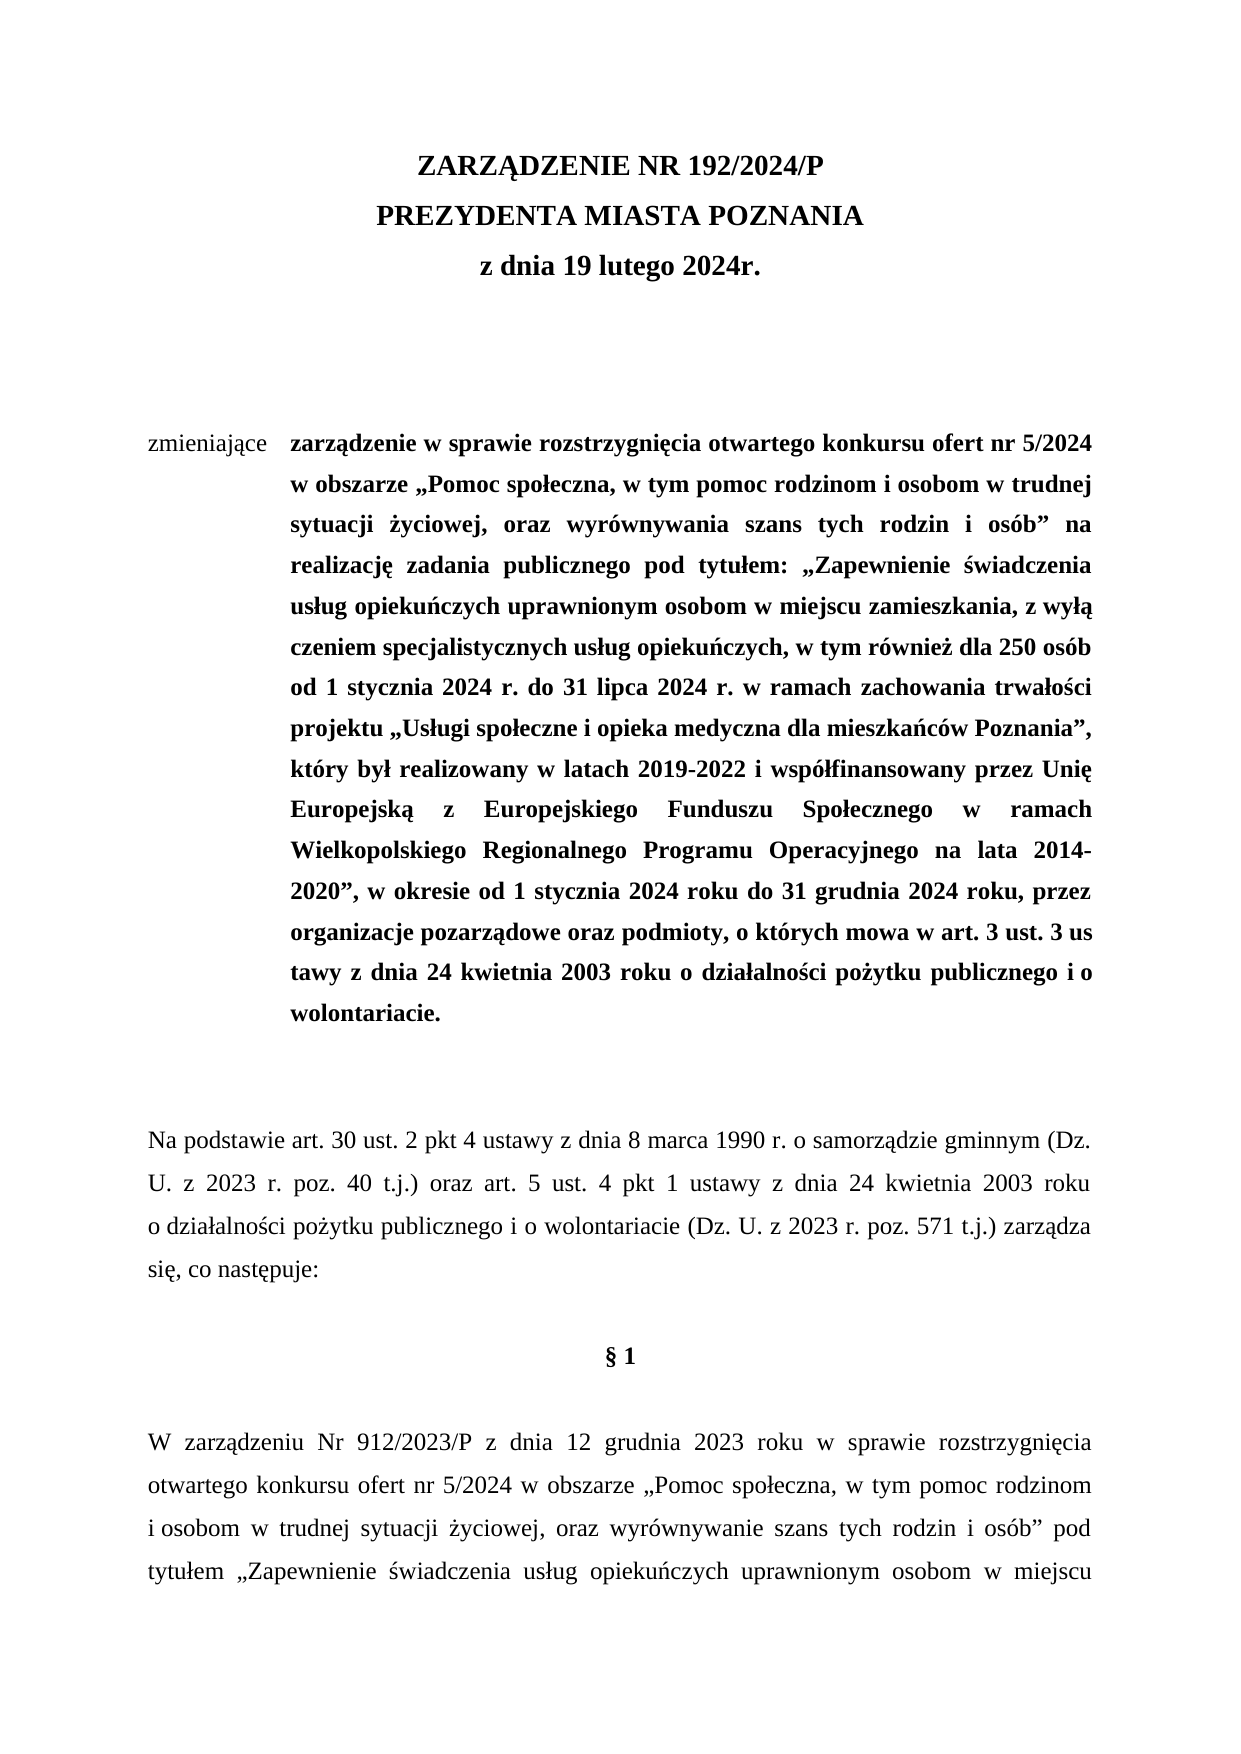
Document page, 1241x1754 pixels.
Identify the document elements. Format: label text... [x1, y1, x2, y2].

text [148, 1427, 1093, 1585]
subtitle PREZYDENTA MIASTA POZNANIA [148, 198, 1093, 231]
subtitle ZARZĄDZENIE NR [148, 148, 1093, 181]
text Na podstawie art. 30 ust. 2 pkt 4 ustawy z dnia 8 marca 1990 r. o samorządzie gminnym (Dz. U. z 2023 r. poz. 40 t.j.) oraz art. 5 ust. 4 pkt 1 ustawy z dnia 24 kwietnia 2003 roku o działalności pożytku publicznego i o wolontariacie (Dz. U. z 2023 r. poz. 571 t.j.) zarządza się, co następuje: [148, 1125, 1093, 1283]
table_header zmieniające [136, 428, 279, 1039]
text § 1 [148, 1341, 1093, 1369]
table_header zarządzenie w sprawie rozstrzygnięcia otwartego konkursu ofert nr 5/2024 w obszarze „Pomoc społeczna, w tym pomoc rodzinom i osobom w trudnej sytuacji życiowej, oraz wyrównywania szans tych rodzin i osób” na realizację zadania publicznego pod tytułem: „Zapewnienie świadczenia usług opiekuńczych uprawnionym osobom w miejscu zamieszkania, z wyłączeniem specjalistycznych usług opiekuńczych, w tym również dla 250 osób od 1 stycznia 2024 r. do 31 lipca 2024 r. w ramach zachowania trwałości projektu „Usługi społeczne i opieka medyczna dla mieszkańców Poznania”, który był realizowany w latach 2019-2022 i współfinansowany przez Unię Europejską z Europejskiego Funduszu Społecznego w ramach Wielkopolskiego Regionalnego Programu Operacyjnego na lata 2014-2020”, w okresie od 1 stycznia 2024 roku do 31 grudnia 2024 roku, przez organizacje pozarządowe oraz podmioty, o których mowa w art. 3 ust. 3 ustawy z dnia 24 kwietnia 2003 roku o działalności pożytku publicznego i o wolontariacie. [279, 428, 1104, 1039]
text z dnia 19 lutego 2024r. [148, 248, 1093, 282]
